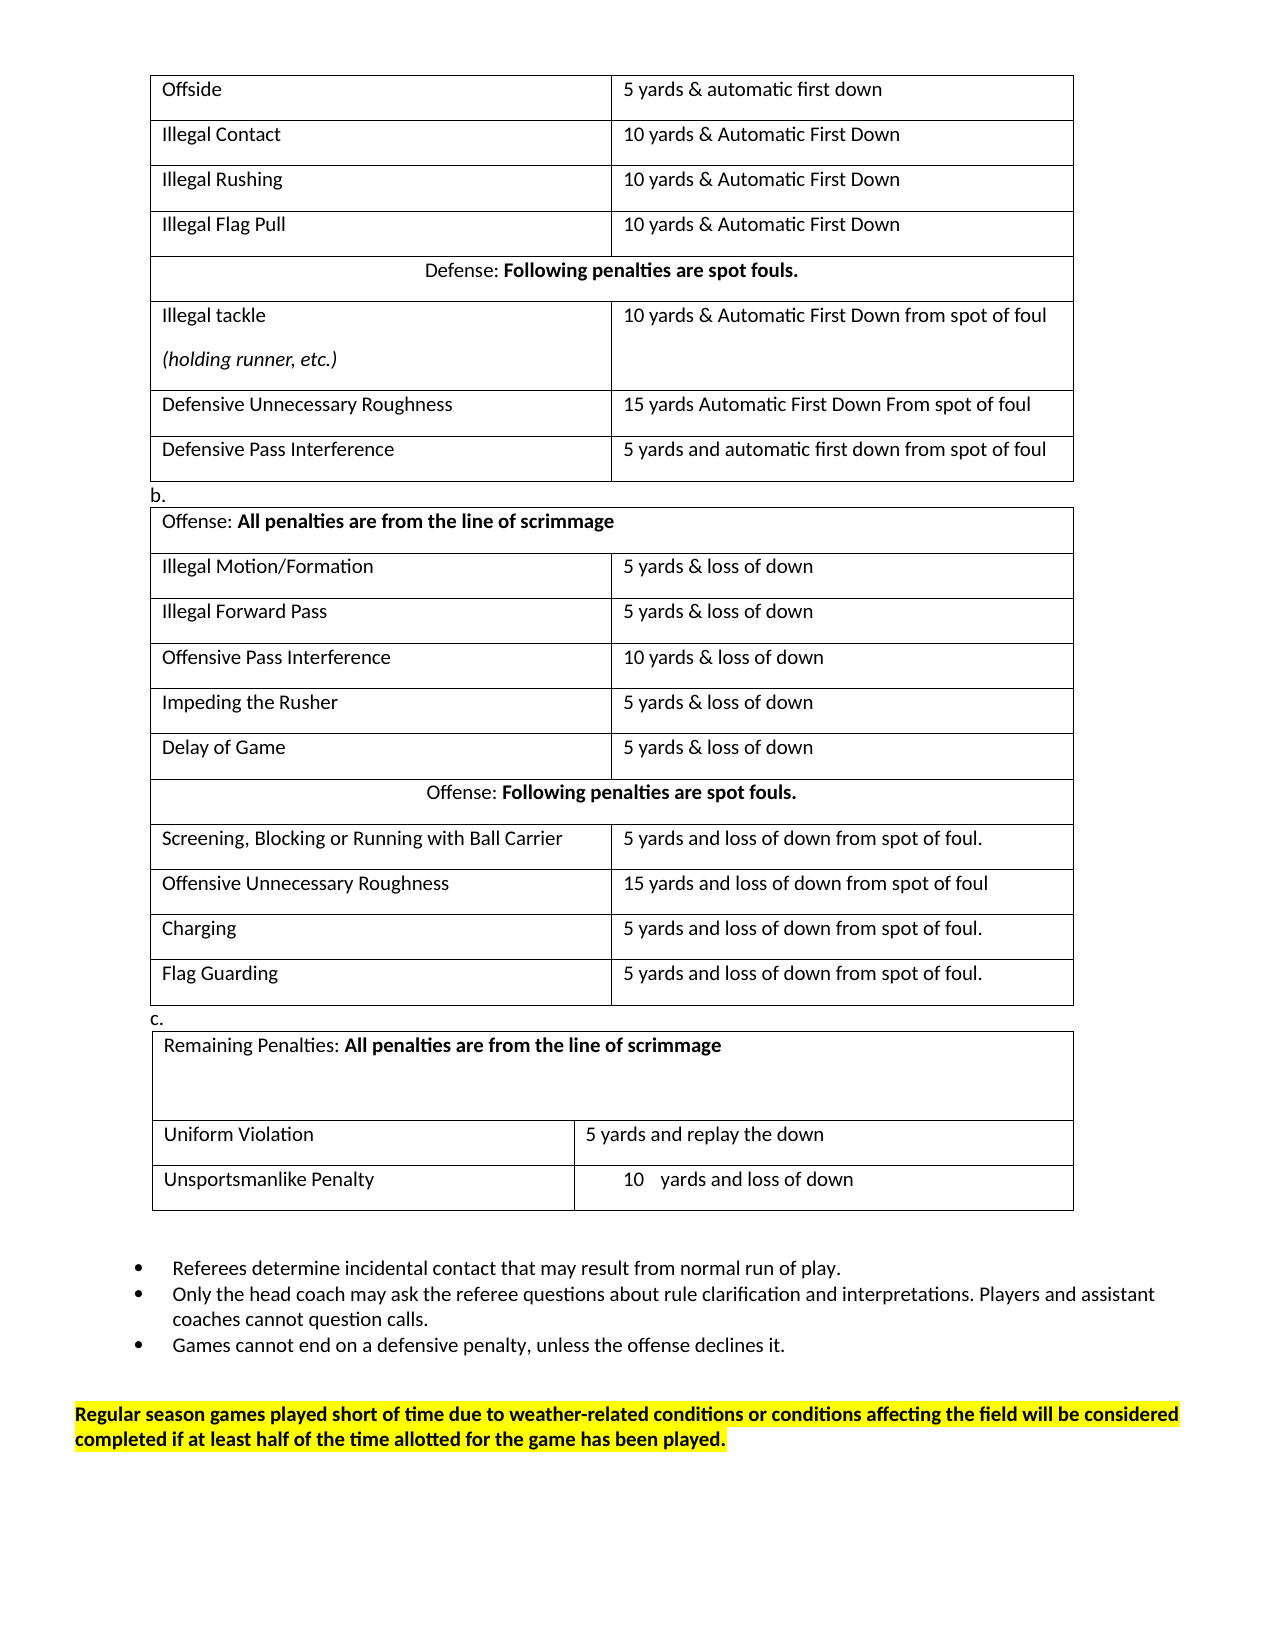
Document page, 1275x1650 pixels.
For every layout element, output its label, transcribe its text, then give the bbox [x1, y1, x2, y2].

table_header Remaining Penalties: All penalties are from the line of scrimmage [153, 1032, 1073, 1120]
table_cell Charging [151, 915, 611, 959]
list Only the head coach may ask the referee questions about rule clarification and interpretations. Players and assistant coaches cannot question calls. [135, 1281, 1200, 1332]
list Referees determine incidental contact that may result from normal run of play. [135, 1256, 1200, 1281]
table_cell Screening, Blocking or Running with Ball Carrier [151, 825, 611, 869]
table_cell Offensive Pass Interference [151, 644, 611, 688]
list Games cannot end on a defensive penalty, unless the offense declines it. [135, 1332, 1200, 1357]
table_cell 5 yards and replay the down [575, 1121, 1073, 1165]
table_cell 5 yards & loss of down [612, 599, 1073, 643]
table_cell 5 yards & loss of down [612, 734, 1073, 778]
table_cell 10 yards & Automatic First Down [612, 166, 1073, 211]
table_cell Delay of Game [151, 734, 611, 778]
table_cell Illegal Rushing [151, 166, 611, 211]
table_cell 10 yards & Automatic First Down from spot of foul [612, 302, 1073, 390]
table_cell Illegal tackle (holding runner, etc.) [151, 302, 611, 390]
table_cell 5 yards and loss of down from spot of foul. [612, 915, 1073, 959]
table_cell Defensive Pass Interference [151, 437, 611, 481]
table_cell Illegal Flag Pull [151, 212, 611, 256]
table_cell Unsportsmanlike Penalty [153, 1166, 574, 1210]
table_cell Illegal Forward Pass [151, 599, 611, 643]
table_cell Illegal Contact [151, 121, 611, 165]
table_cell 15 yards Automatic First Down From spot of foul [612, 391, 1073, 436]
table_cell 10 yards & Automatic First Down [612, 212, 1073, 256]
text Regular season games played short of time due to weather-related conditions or conditions affecting the field will be considered completed if at least half of the time allotted for the game has been played. [727, 1401, 1200, 1452]
table_cell 10 yards & Automatic First Down [612, 121, 1073, 165]
table_cell Defensive Unnecessary Roughness [151, 391, 611, 436]
table_cell 5 yards & loss of down [612, 554, 1073, 598]
table_cell 5 yards and loss of down from spot of foul. [612, 960, 1073, 1004]
table_cell Uniform Violation [153, 1121, 574, 1165]
table_cell Offensive Unnecessary Roughness [151, 870, 611, 914]
table_cell yards and loss of down [575, 1166, 1073, 1210]
table_cell 5 yards and loss of down from spot of foul. [612, 825, 1073, 869]
table_cell 15 yards and loss of down from spot of foul [612, 870, 1073, 914]
table_cell Offense: Following penalties are spot fouls. [151, 780, 1073, 824]
table_cell Defense: Following penalties are spot fouls. [151, 257, 1073, 301]
table_cell 5 yards and automatic first down from spot of foul [612, 437, 1073, 481]
table_cell Offside [151, 76, 611, 120]
table_header Offense: All penalties are from the line of scrimmage [151, 508, 1073, 552]
table_cell Impeding the Rusher [151, 689, 611, 733]
table_cell Flag Guarding [151, 960, 611, 1004]
table_cell 5 yards & automatic first down [612, 76, 1073, 120]
table_cell 10 yards & loss of down [612, 644, 1073, 688]
table_cell Illegal Motion/Formation [151, 554, 611, 598]
table_cell 5 yards & loss of down [612, 689, 1073, 733]
